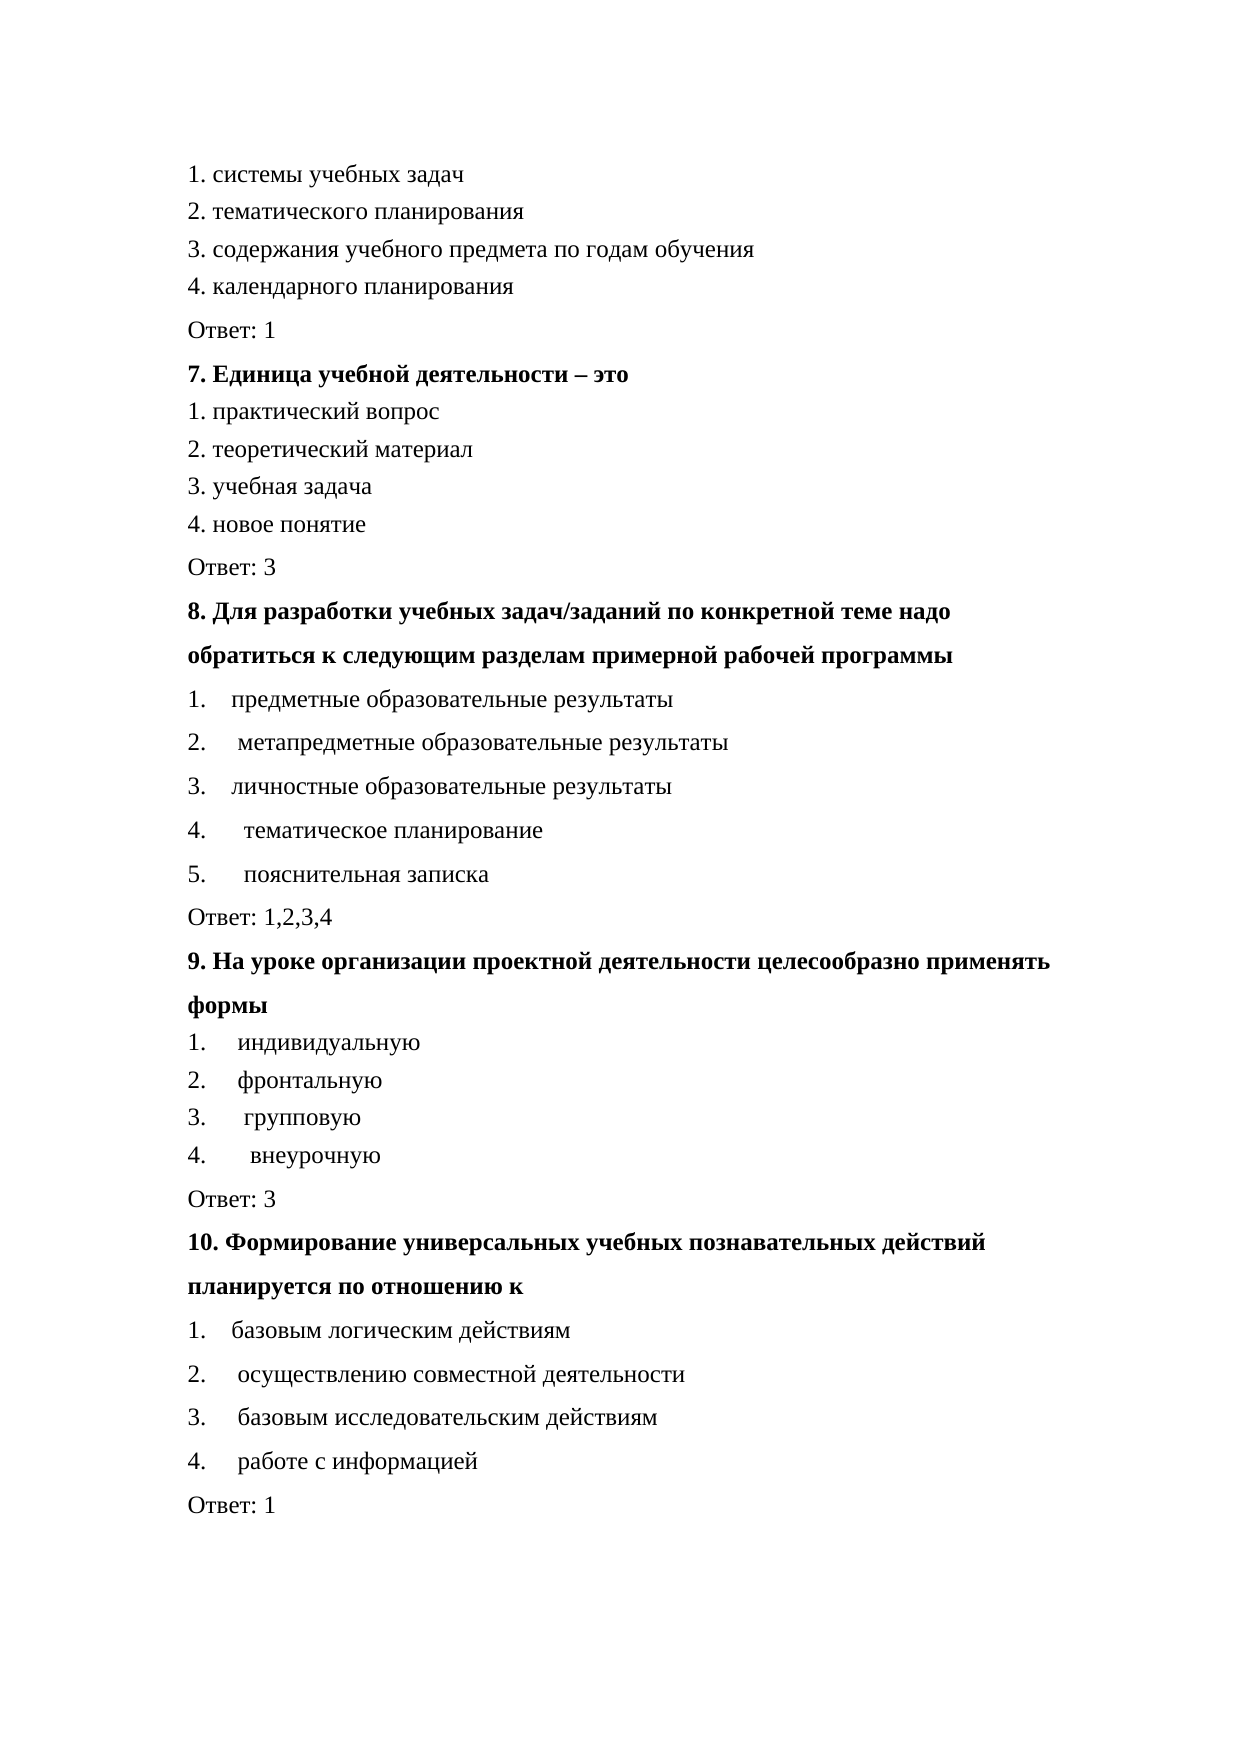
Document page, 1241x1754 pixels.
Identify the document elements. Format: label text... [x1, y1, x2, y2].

text 10. Формирование универсальных учебных познавательных действий планируется по отношению к [187, 1212, 1053, 1300]
text 5. пояснительная записка [187, 844, 1053, 887]
text 4. работе с информацией [187, 1431, 1053, 1475]
text 1. базовым логическим действиям [187, 1300, 1053, 1344]
text 2. осуществлению совместной деятельности [187, 1344, 1053, 1387]
text 3. учебная задача [187, 462, 1053, 500]
text 7. Единица учебной деятельности – это [187, 344, 1053, 387]
text Ответ: 3 [187, 537, 1053, 581]
text Ответ: 3 [187, 1169, 1053, 1212]
text 8. Для разработки учебных задач/заданий по конкретной теме надо обратиться к следующим разделам примерной рабочей программы [187, 581, 1053, 669]
text 1. предметные образовательные результаты [187, 669, 1053, 712]
text 9. На уроке организации проектной деятельности целесообразно применять формы [187, 931, 1053, 1019]
text Ответ: 1 [187, 300, 1053, 344]
text Ответ: 1,2,3,4 [187, 887, 1053, 931]
text 1. практический вопрос [187, 387, 1053, 425]
text 2. тематического планирования [187, 187, 1053, 225]
text 3. содержания учебного предмета по годам обучения [187, 225, 1053, 262]
text 4. внеурочную [187, 1131, 1053, 1169]
text 2. теоретический материал [187, 425, 1053, 462]
text 3. базовым исследовательским действиям [187, 1387, 1053, 1431]
text 1. индивидуальную [187, 1019, 1053, 1056]
text 4. новое понятие [187, 500, 1053, 537]
text 3. личностные образовательные результаты [187, 756, 1053, 800]
text 4. тематическое планирование [187, 800, 1053, 844]
text 2. фронтальную [187, 1056, 1053, 1094]
text 3. групповую [187, 1094, 1053, 1131]
text 4. календарного планирования [187, 262, 1053, 300]
text 2. метапредметные образовательные результаты [187, 712, 1053, 756]
text Ответ: 1 [187, 1475, 1053, 1519]
text 1. системы учебных задач [187, 150, 1053, 187]
